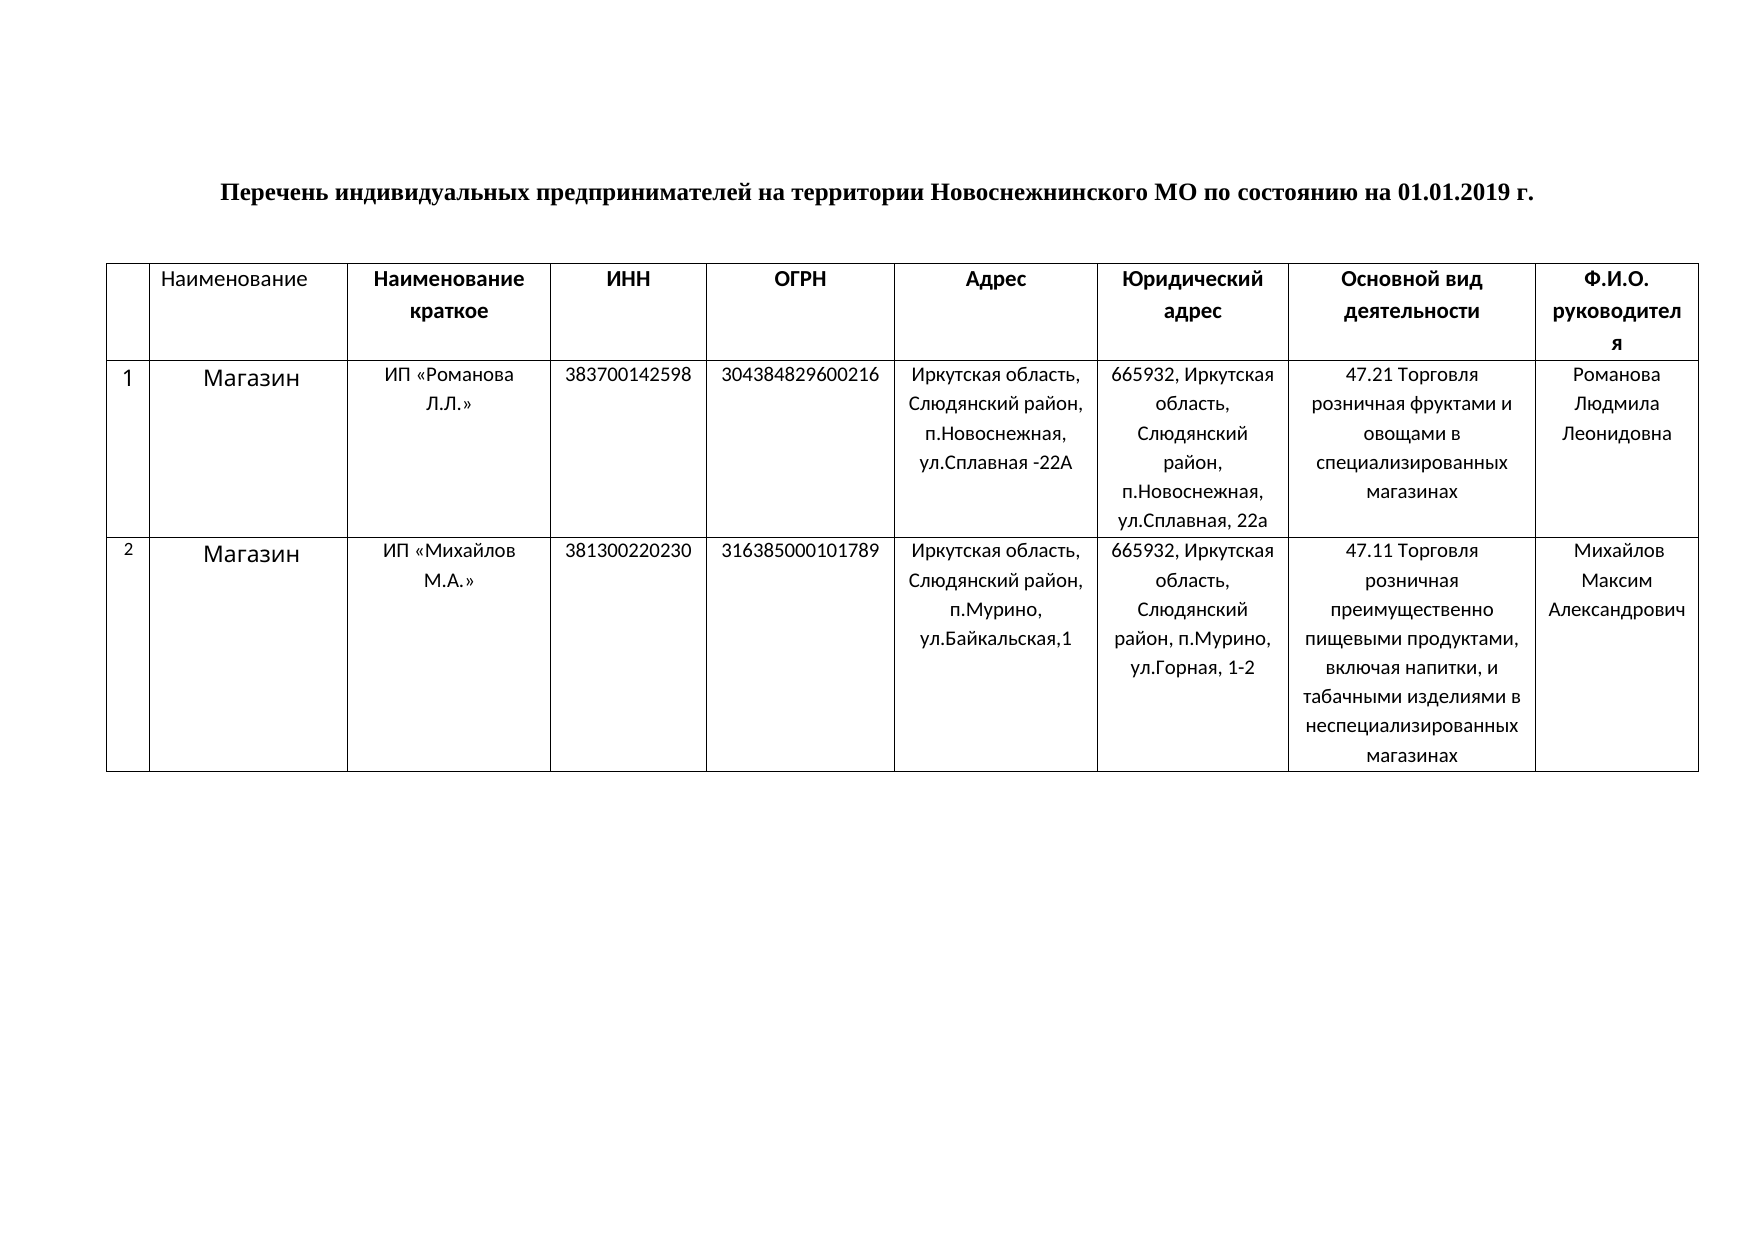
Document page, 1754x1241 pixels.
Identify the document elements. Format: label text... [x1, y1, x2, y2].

table_cell 665932, Иркутская область, Слюдянский район, п.Мурино, ул.Горная, 1-2 [1098, 538, 1288, 771]
table_cell Михайлов Максим Александрович [1536, 538, 1698, 771]
table_header Адрес [895, 264, 1097, 360]
table_header [107, 264, 149, 360]
table_header Основной вид деятельности [1289, 264, 1535, 360]
table_header Юридический адрес [1098, 264, 1288, 360]
table_cell 304384829600216 [707, 361, 894, 537]
table_cell 665932, Иркутская область, Слюдянский район, п.Новоснежная, ул.Сплавная, 22а [1098, 361, 1288, 537]
table_cell Романова Людмила Леонидовна [1536, 361, 1698, 537]
table_cell Иркутская область, Слюдянский район, п.Новоснежная, ул.Сплавная -22А [895, 361, 1097, 537]
table_cell 47.21 Торговля розничная фруктами и овощами в специализированных магазинах [1289, 361, 1535, 537]
table_cell ИП «Романова Л.Л.» [348, 361, 550, 537]
table_cell 1 [107, 361, 149, 537]
table_header Ф.И.О. руководителя [1536, 264, 1698, 360]
table_cell 383700142598 [551, 361, 706, 537]
table_header ИНН [551, 264, 706, 360]
table_cell 316385000101789 [707, 538, 894, 771]
text Перечень индивидуальных предпринимателей на территории Новоснежнинского МО по состоянию на 01.01.2019 г. [118, 177, 1636, 234]
table_header Наименование [150, 264, 347, 360]
table_cell ИП «Михайлов М.А.» [348, 538, 550, 771]
table_cell 381300220230 [551, 538, 706, 771]
table_cell Магазин [150, 538, 347, 771]
table_cell Иркутская область, Слюдянский район, п.Мурино, ул.Байкальская,1 [895, 538, 1097, 771]
table_header ОГРН [707, 264, 894, 360]
table_header Наименование краткое [348, 264, 550, 360]
table_cell 47.11 Торговля розничная преимущественно пищевыми продуктами, включая напитки, и табачными изделиями в неспециализированных магазинах [1289, 538, 1535, 771]
table_cell 2 [107, 538, 149, 771]
table_cell Магазин [150, 361, 347, 537]
